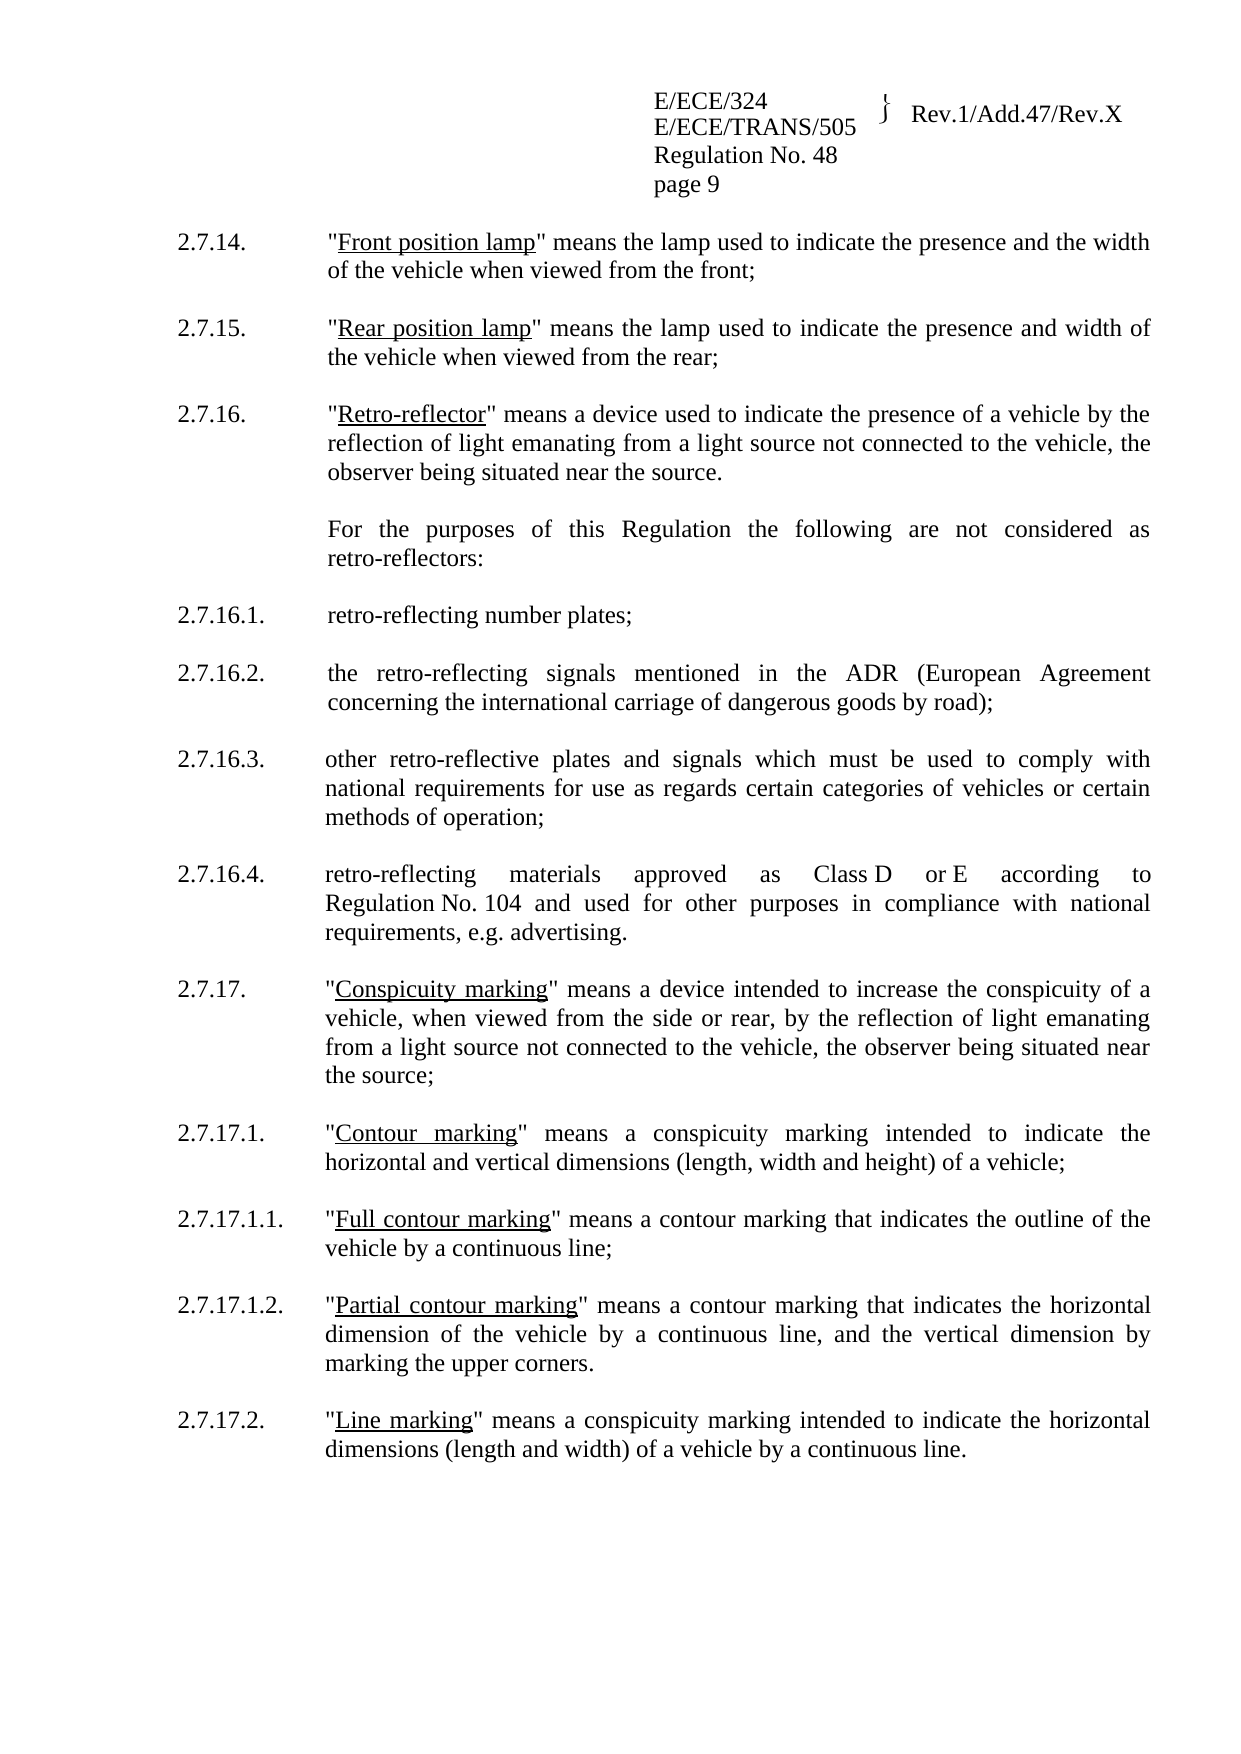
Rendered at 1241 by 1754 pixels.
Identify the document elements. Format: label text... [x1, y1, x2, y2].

text 2.7.16.2. the retro-reflecting signals mentioned in the ADR (European Agreement concerning the international carriage of dangerous goods by road); [177, 658, 1152, 715]
text 2.7.16.1. retro-reflecting number plates; [177, 600, 1152, 629]
text 2.7.17.2. "Line marking" means a conspicuity marking intended to indicate the horizontal dimensions (length and width) of a vehicle by a continuous line. [177, 1405, 1152, 1463]
text 2.7.16. "Retro-reflector" means a device used to indicate the presence of a vehicle by the reflection of light emanating from a light source not connected to the vehicle, the observer being situated near the source. [177, 399, 1152, 485]
text 2.7.15. "Rear position lamp" means the lamp used to indicate the presence and width of the vehicle when viewed from the rear; [177, 313, 1152, 370]
text 2.7.17.1.1. "Full contour marking" means a contour marking that indicates the outline of the vehicle by a continuous line; [177, 1204, 1152, 1262]
text 2.7.17.1.2. "Partial contour marking" means a contour marking that indicates the horizontal dimension of the vehicle by a continuous line, and the vertical dimension by marking the upper corners. [177, 1290, 1152, 1377]
text For the purposes of this Regulation the following are not considered as retro-reflectors: [327, 514, 1152, 572]
text 2.7.16.3. other retro-reflective plates and signals which must be used to comply with national requirements for use as regards certain categories of vehicles or certain methods of operation; [177, 744, 1152, 830]
text 2.7.14. "Front position lamp" means the lamp used to indicate the presence and the width of the vehicle when viewed from the front; [177, 227, 1152, 284]
text 2.7.16.4. retro-reflecting materials approved as Class D or E according to Regulation No. 104 and used for other purposes in compliance with national requirements, e.g. advertising. [177, 859, 1152, 945]
text 2.7.17.1. "Contour marking" means a conspicuity marking intended to indicate the horizontal and vertical dimensions (length, width and height) of a vehicle; [177, 1118, 1152, 1175]
text 2.7.17. "Conspicuity marking" means a device intended to increase the conspicuity of a vehicle, when viewed from the side or rear, by the reflection of light emanating from a light source not connected to the vehicle, the observer being situated near the source; [177, 974, 1152, 1089]
